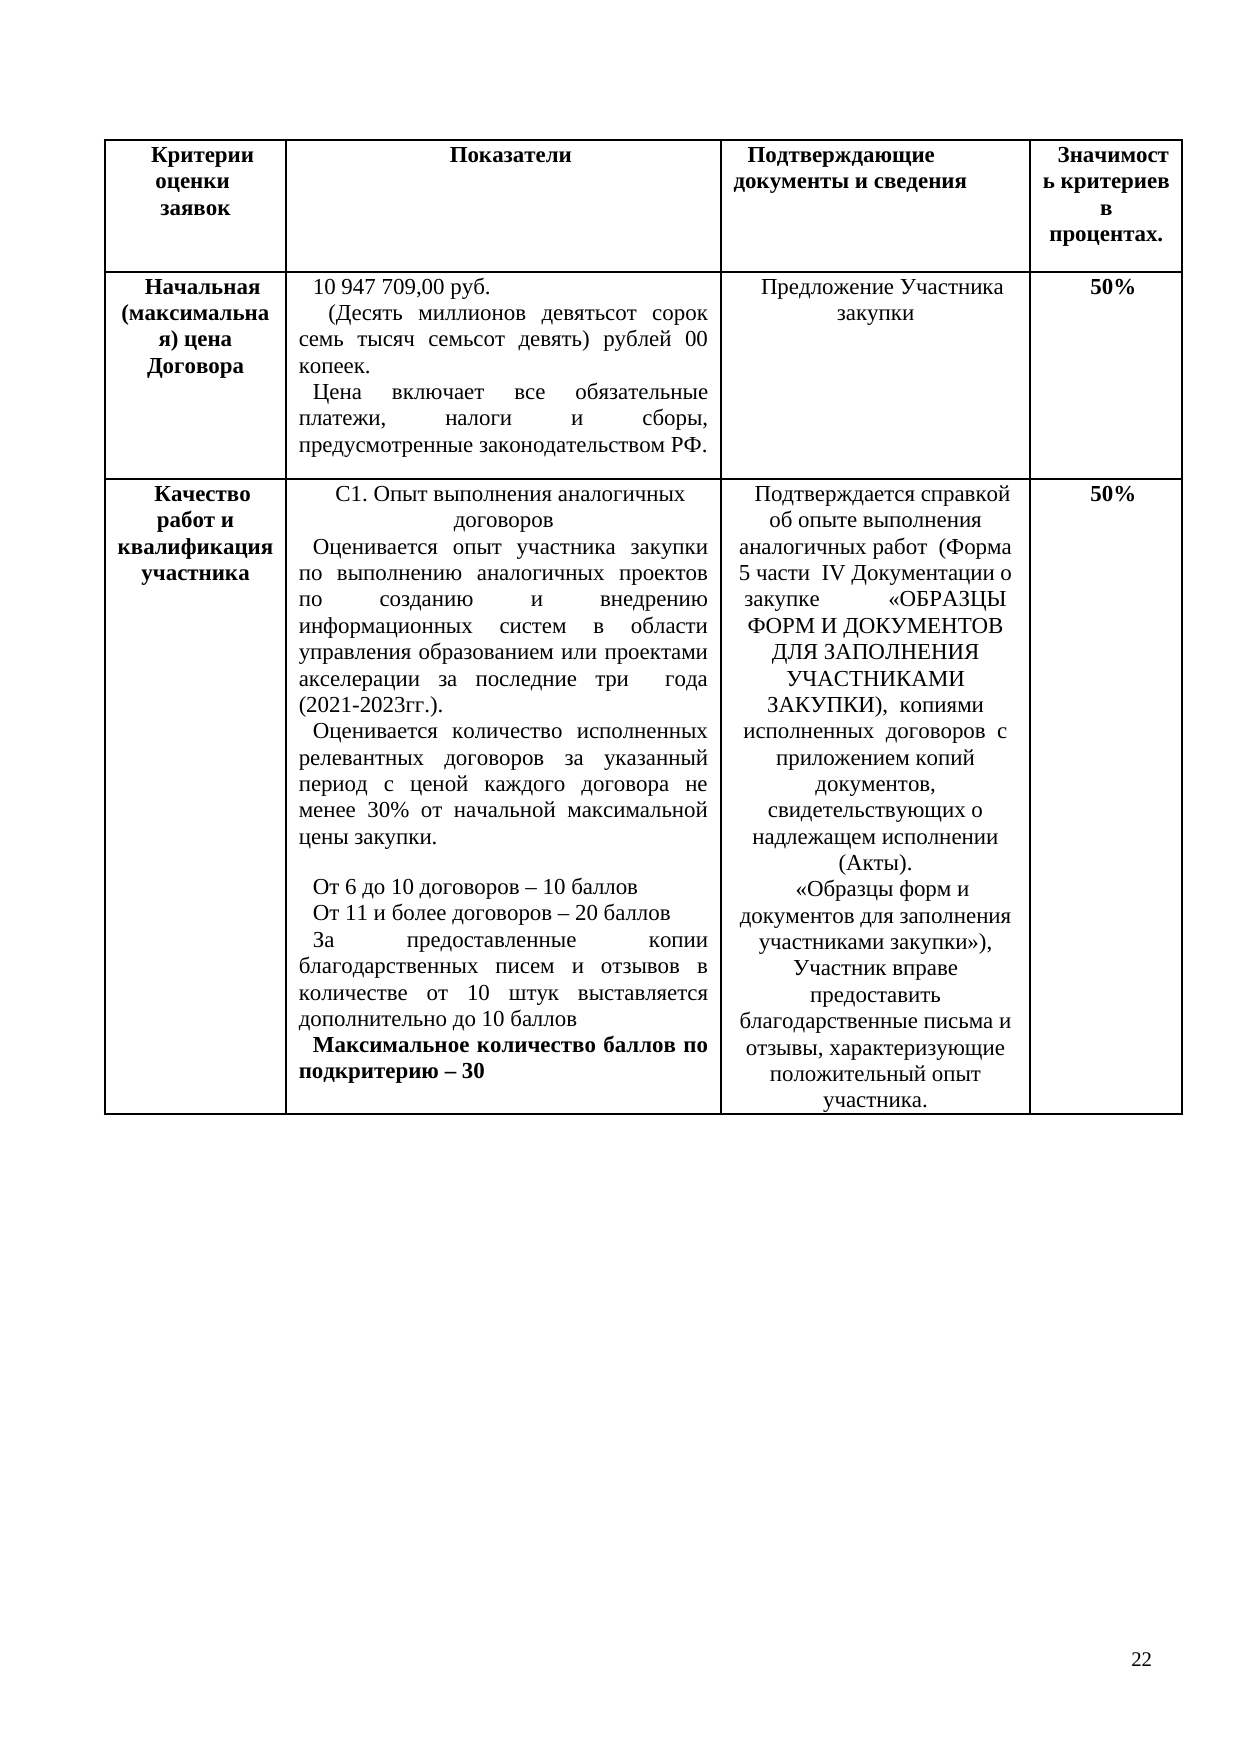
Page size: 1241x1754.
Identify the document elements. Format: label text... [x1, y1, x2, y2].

table_cell 50% [1031, 480, 1181, 1113]
table_cell Качество работ и квалификация участника [106, 480, 285, 1113]
table_cell Начальная (максимальная) цена Договора [106, 273, 285, 478]
table_cell Подтверждается справкой об опыте выполнения аналогичных работ (Форма 5 части IV Документации о закупке «ОБРАЗЦЫ ФОРМ И ДОКУМЕНТОВ ДЛЯ ЗАПОЛНЕНИЯ УЧАСТНИКАМИ ЗАКУПКИ), копиями исполненных договоров с приложением копий документов, свидетельствующих о надлежащем исполнении (Акты). «Образцы форм и документов для заполнения участниками закупки»), Участник вправе предоставить благодарственные письма и отзывы, характеризующие положительный опыт участника. [722, 480, 1029, 1113]
table_cell 10 947 709,00 руб. (Десять миллионов девятьсот сорок семь тысяч семьсот девять) рублей 00 копеек. Цена включает все обязательные платежи, налоги и сборы, предусмотренные законодательством РФ. [287, 273, 720, 478]
table_header Критерии оценки заявок [106, 141, 285, 271]
table_header Значимость критериев в процентах. [1031, 141, 1181, 271]
table_cell 50% [1031, 273, 1181, 478]
table_cell С1. Опыт выполнения аналогичных договоров Оценивается опыт участника закупки по выполнению аналогичных проектов по созданию и внедрению информационных систем в области управления образованием или проектами акселерации за последние три года (2021-2023гг.). Оценивается количество исполненных релевантных договоров за указанный период с ценой каждого договора не менее 30% от начальной максимальной цены закупки. От 6 до 10 договоров – 10 баллов От 11 и более договоров – 20 баллов За предоставленные копии благодарственных писем и отзывов в количестве от 10 штук выставляется дополнительно до 10 баллов Максимальное количество баллов по подкритерию – 30 [287, 480, 720, 1113]
table_header Подтверждающие документы и сведения [722, 141, 1029, 271]
table_cell Предложение Участника закупки [722, 273, 1029, 478]
table_header Показатели [287, 141, 720, 271]
